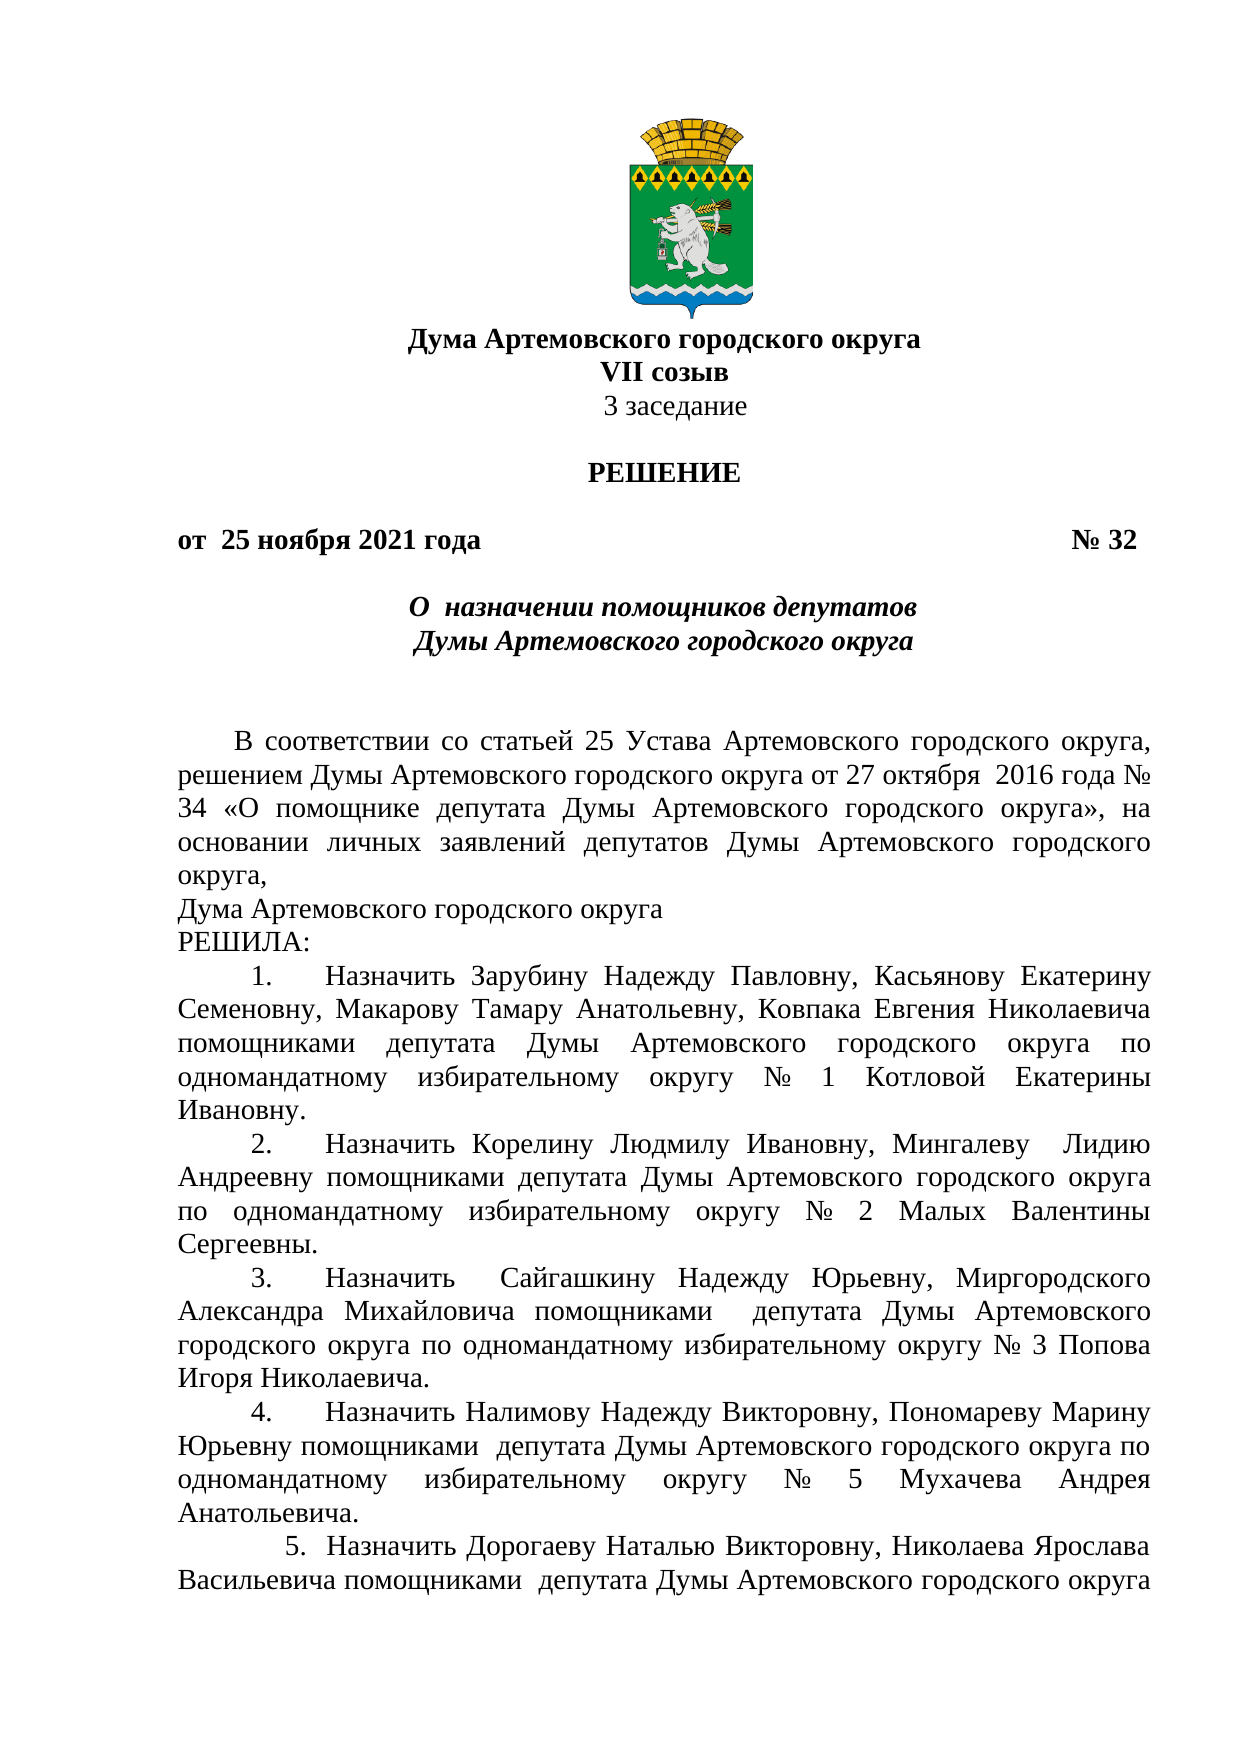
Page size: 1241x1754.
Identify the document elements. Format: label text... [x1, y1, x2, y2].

list Назначить Сайгашкину Надежду Юрьевну, Миргородского Александра Михайловича помощниками депутата Думы Артемовского городского округа по одномандатному избирательному округу № 3 Попова Игоря Николаевича. [177, 1260, 1152, 1394]
picture [629, 118, 753, 319]
text 3 заседание [177, 388, 1152, 421]
text В соответствии со статьей 25 Устава Артемовского городского округа, решением Думы Артемовского городского округа от 27 октября 2016 года № 34 «О помощнике депутата Думы Артемовского городского округа», на основании личных заявлений депутатов Думы Артемовского городского округа, [177, 723, 1152, 891]
text РЕШИЛА: [177, 924, 1152, 958]
text Дума Артемовского городского округа [177, 891, 1152, 924]
text РЕШЕНИЕ [177, 455, 1152, 488]
text Думы Артемовского городского округа [177, 623, 1152, 656]
text Дума Артемовского городского округа [177, 321, 1152, 354]
text О назначении помощников депутатов [177, 589, 1152, 623]
list Назначить Налимову Надежду Викторовну, Пономареву Марину Юрьевну помощниками депутата Думы Артемовского городского округа по одномандатному избирательному округу № 5 Мухачева Андрея Анатольевича. [177, 1394, 1152, 1528]
list Назначить Корелину Людмилу Ивановну, Мингалеву Лидию Андреевну помощниками депутата Думы Артемовского городского округа по одномандатному избирательному округу № 2 Малых Валентины Сергеевны. [177, 1126, 1152, 1260]
list Назначить Зарубину Надежду Павловну, Касьянову Екатерину Семеновну, Макарову Тамару Анатольевну, Ковпака Евгения Николаевича помощниками депутата Думы Артемовского городского округа по одномандатному избирательному округу № 1 Котловой Екатерины Ивановну. [177, 958, 1152, 1126]
text от 25 ноября 2021 года № 32 [177, 522, 1152, 556]
text VII созыв [177, 354, 1152, 388]
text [177, 1528, 1152, 1595]
